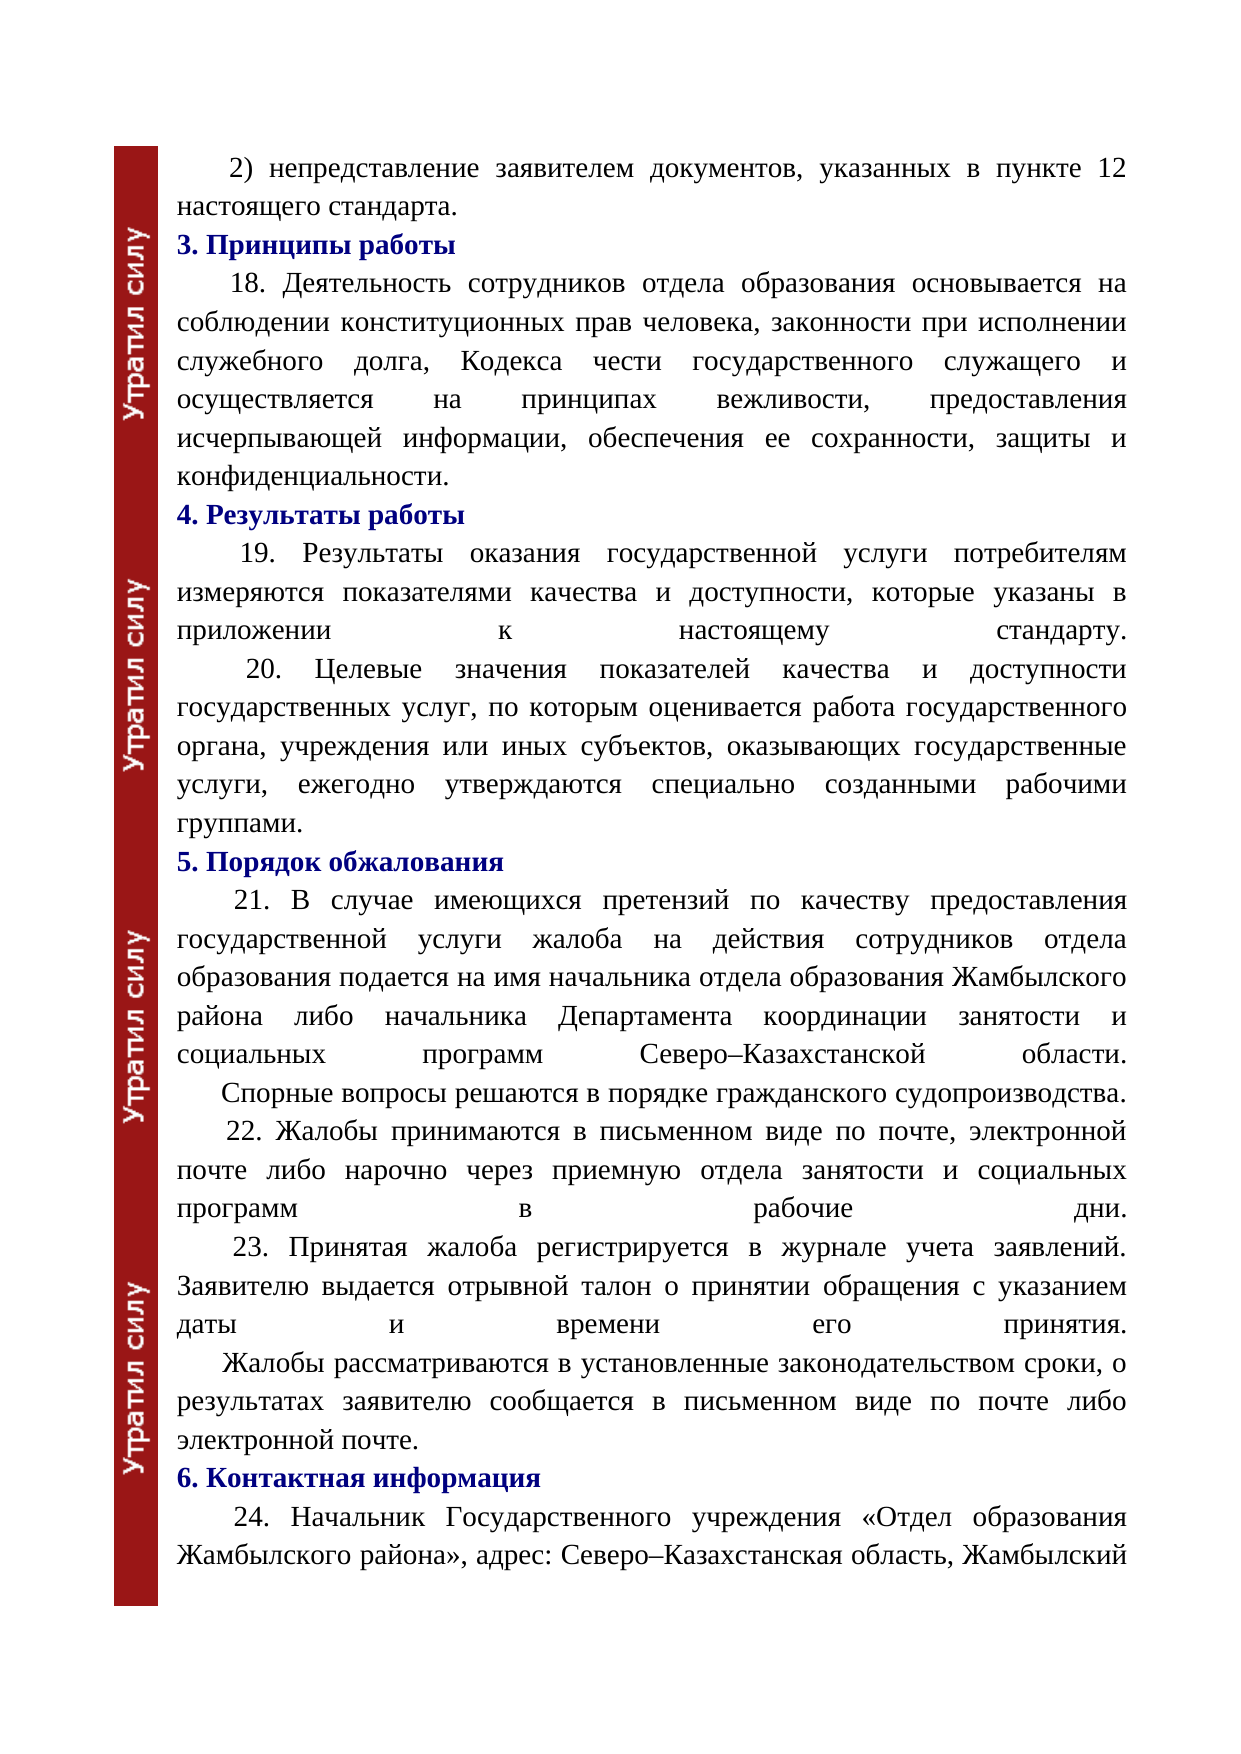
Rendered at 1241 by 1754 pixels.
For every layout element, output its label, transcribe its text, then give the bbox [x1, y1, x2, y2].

picture [114, 1494, 158, 1499]
text 19. Результаты оказания государственной услуги потребителям измеряются показателями качества и доступности, которые указаны в приложении к настоящему стандарту. 20. Целевые значения показателей качества и доступности государственных услуг, по которым оценивается работа государственного органа, учреждения или иных субъектов, оказывающих государственные услуги, ежегодно утверждаются специально созданными рабочими группами. [112, 535, 1128, 839]
text 3. Принципы работы [112, 227, 1128, 261]
picture [114, 877, 158, 882]
picture [114, 261, 158, 266]
picture [114, 1571, 158, 1606]
text 5. Порядок обжалования [112, 844, 1128, 877]
picture [114, 222, 158, 227]
text 21. В случае имеющихся претензий по качеству предоставления государственной услуги жалоба на действия сотрудников отдела образования подается на имя начальника отдела образования Жамбылского района либо начальника Департамента координации занятости и социальных программ Северо–Казахстанской области. Спорные вопросы решаются в порядке гражданского судопроизводства. 22. Жалобы принимаются в письменном виде по почте, электронной почте либо нарочно через приемную отдела занятости и социальных программ в рабочие дни. 23. Принятая жалоба регистрируется в журнале учета заявлений. Заявителю выдается отрывной талон о принятии обращения с указанием даты и времени его принятия. Жалобы рассматриваются в установленные законодательством сроки, о результатах заявителю сообщается в письменном виде по почте либо электронной почте. [112, 882, 1128, 1455]
text 18. Деятельность сотрудников отдела образования основывается на соблюдении конституционных прав человека, законности при исполнении служебного долга, Кодекса чести государственного служащего и осуществляется на принципах вежливости, предоставления исчерпывающей информации, обеспечения ее сохранности, защиты и конфиденциальности. [112, 266, 1128, 492]
text 4. Результаты работы [112, 497, 1128, 530]
picture [114, 1455, 158, 1460]
picture [114, 839, 158, 844]
picture [114, 146, 158, 150]
picture [114, 492, 158, 497]
text 6. Контактная информация [112, 1460, 1128, 1494]
picture [114, 530, 158, 535]
